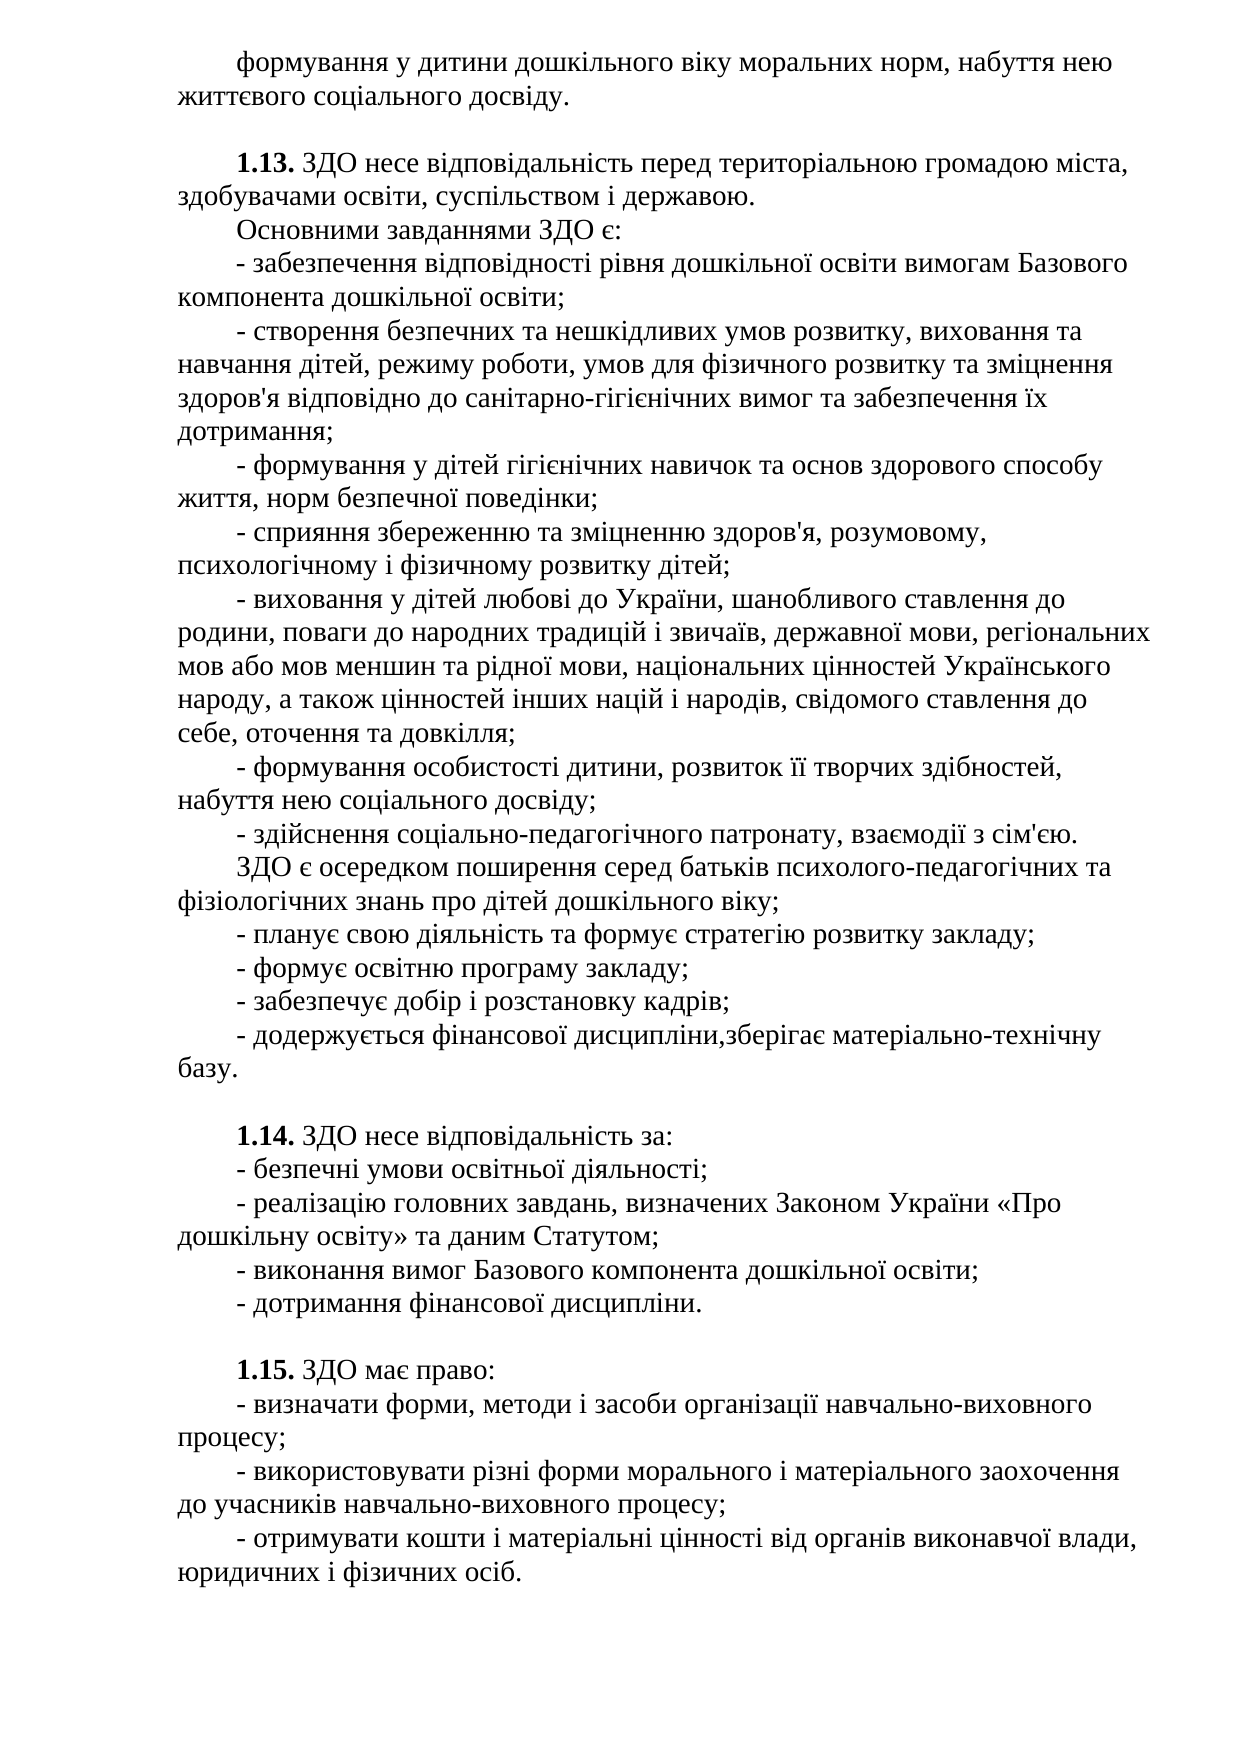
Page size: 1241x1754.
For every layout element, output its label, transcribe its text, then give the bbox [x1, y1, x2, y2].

text - визначати форми, методи і засоби організації навчально-виховного процесу; [177, 1386, 1152, 1453]
text - дотримання фінансової дисципліни. [177, 1285, 1152, 1319]
text - здійснення соціально-педагогічного патронату, взаємодії з сім'єю. [177, 816, 1152, 849]
text - забезпечення відповідності рівня дошкільної освіти вимогам Базового компонента дошкільної освіти; [177, 246, 1152, 313]
text - формує освітню програму закладу; [177, 950, 1152, 983]
text - формування особистості дитини, розвиток її творчих здібностей, набуття нею соціального досвіду; [177, 749, 1152, 816]
text Основними завданнями ЗДО є: [177, 212, 1152, 246]
text 1.13. ЗДО несе відповідальність перед територіальною громадою міста, здобувачами освіти, суспільством і державою. [177, 145, 1152, 212]
text формування у дитини дошкільного віку моральних норм, набуття нею життєвого соціального досвіду. [177, 44, 1152, 111]
text - додержується фінансової дисципліни,зберігає матеріально-технічну базу. [177, 1017, 1152, 1084]
text ЗДО є осередком поширення серед батьків психолого-педагогічних та фізіологічних знань про дітей дошкільного віку; [177, 849, 1152, 916]
text - створення безпечних та нешкідливих умов розвитку, виховання та навчання дітей, режиму роботи, умов для фізичного розвитку та зміцнення здоров'я відповідно до санітарно-гігієнічних вимог та забезпечення їх дотримання; [177, 313, 1152, 447]
text - планує свою діяльність та формує стратегію розвитку закладу; [177, 916, 1152, 950]
text 1.15. ЗДО має право: [177, 1352, 1152, 1386]
text 1.14. ЗДО несе відповідальність за: [177, 1118, 1152, 1151]
text - отримувати кошти і матеріальні цінності від органів виконавчої влади, юридичних і фізичних осіб. [177, 1520, 1152, 1587]
text - формування у дітей гігієнічних навичок та основ здорового способу життя, норм безпечної поведінки; [177, 447, 1152, 514]
text - виховання у дітей любові до України, шанобливого ставлення до родини, поваги до народних традицій і звичаїв, державної мови, регіональних мов або мов меншин та рідної мови, національних цінностей Українського народу, а також цінностей інших націй і народів, свідомого ставлення до себе, оточення та довкілля; [177, 581, 1152, 749]
text - безпечні умови освітньої діяльності; [177, 1151, 1152, 1185]
text - виконання вимог Базового компонента дошкільної освіти; [177, 1252, 1152, 1285]
text - забезпечує добір і розстановку кадрів; [177, 983, 1152, 1017]
text - використовувати різні форми морального і матеріального заохочення до учасників навчально-виховного процесу; [177, 1453, 1152, 1520]
text - реалізацію головних завдань, визначених Законом України «Про дошкільну освіту» та даним Статутом; [177, 1185, 1152, 1252]
text - сприяння збереженню та зміцненню здоров'я, розумовому, психологічному і фізичному розвитку дітей; [177, 514, 1152, 581]
